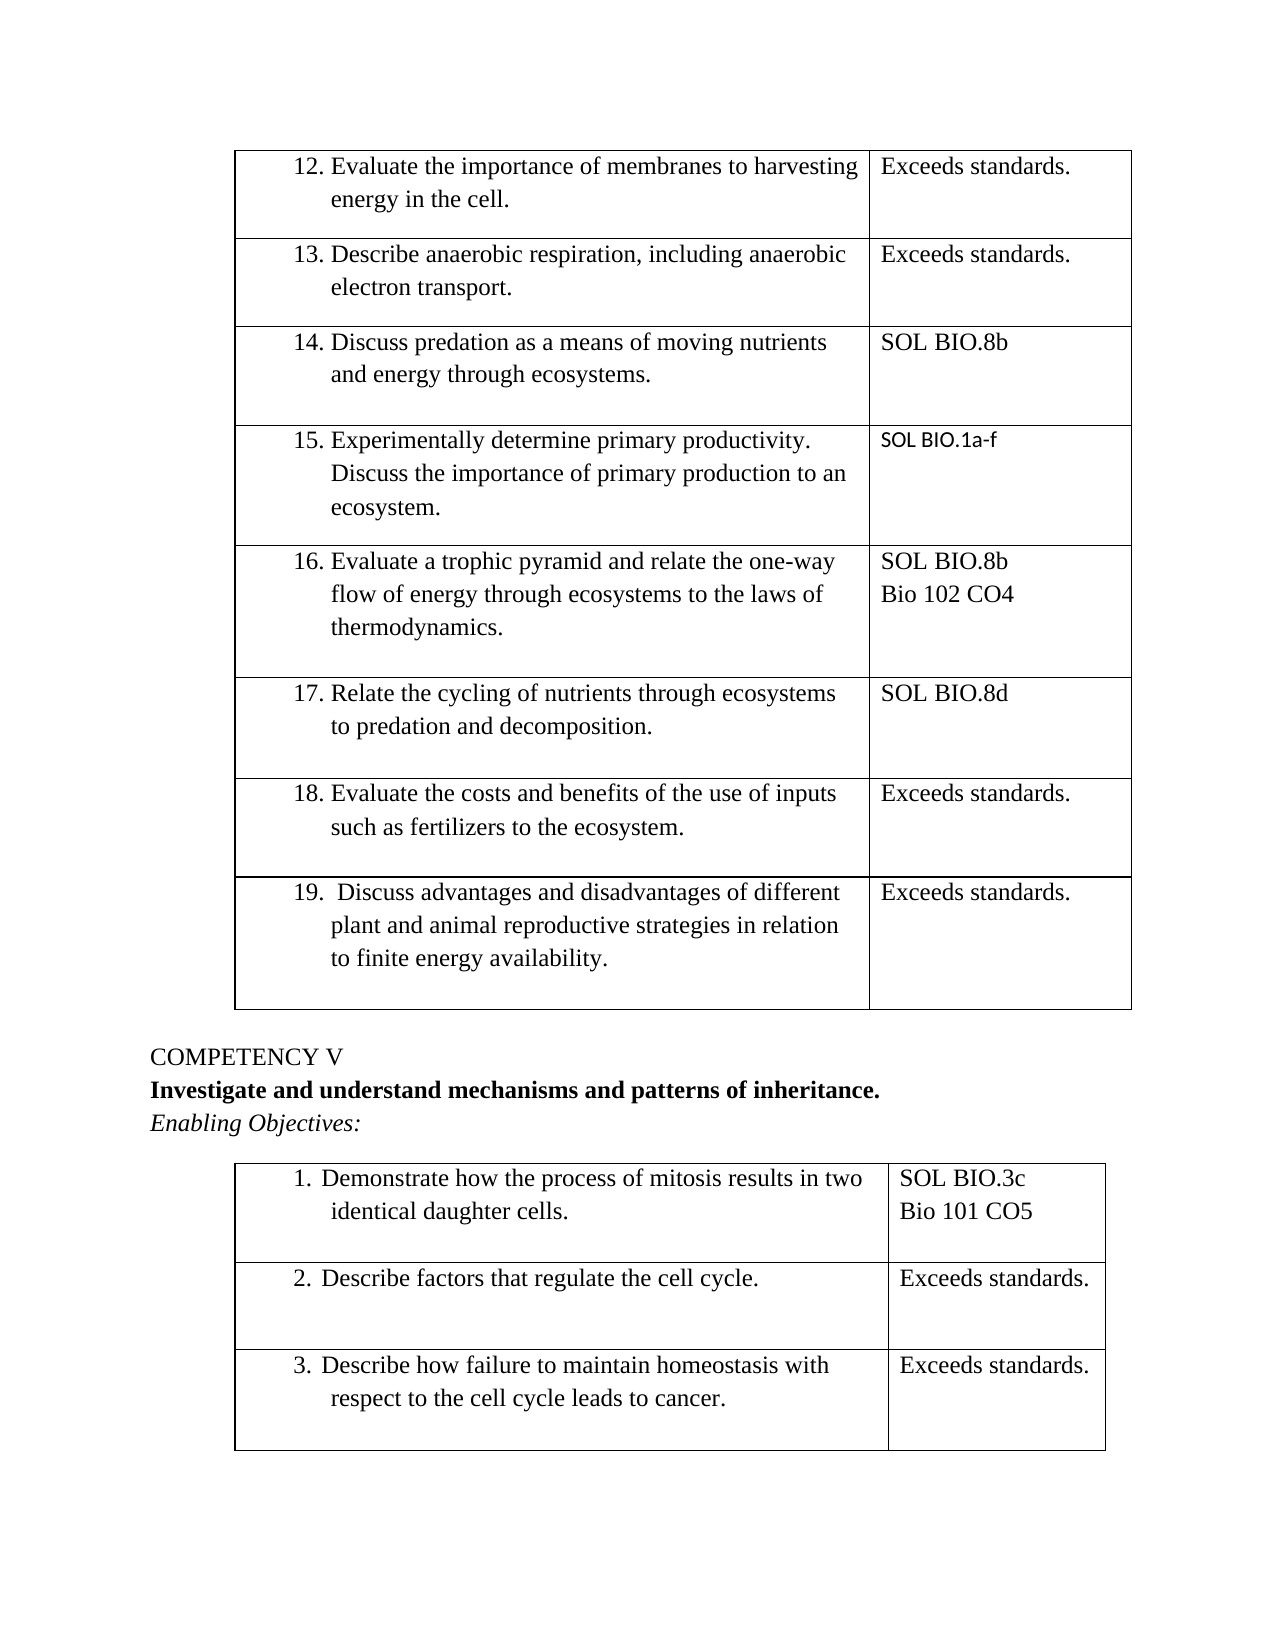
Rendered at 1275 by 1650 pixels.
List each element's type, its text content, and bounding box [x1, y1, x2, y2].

table_cell Discuss predation as a means of moving nutrients and energy through ecosystems. [236, 327, 869, 424]
table_header SOL BIO.3c Bio 101 CO5 [889, 1164, 1105, 1262]
table_cell Describe factors that regulate the cell cycle. [236, 1263, 888, 1349]
table_header Demonstrate how the process of mitosis results in two identical daughter cells. [236, 1164, 888, 1262]
text COMPETENCY V [150, 1042, 1125, 1071]
table_cell Discuss advantages and disadvantages of different plant and animal reproductive strategies in relation to finite energy availability. [236, 878, 869, 1008]
table_cell Experimentally determine primary productivity. Discuss the importance of primary production to an ecosystem. [236, 426, 869, 545]
table_cell Evaluate a trophic pyramid and relate the one-way flow of energy through ecosystems to the laws of thermodynamics. [236, 546, 869, 677]
table_cell Exceeds standards. [870, 878, 1131, 1008]
table_cell Exceeds standards. [870, 151, 1131, 238]
table_cell Exceeds standards. [889, 1263, 1105, 1349]
text Enabling Objectives: [150, 1108, 1125, 1137]
table_cell SOL BIO.8b Bio 102 CO4 [870, 546, 1131, 677]
text Investigate and understand mechanisms and patterns of inheritance. [150, 1076, 1125, 1104]
table_cell SOL BIO.1a-f [870, 426, 1131, 545]
table_cell Evaluate the importance of membranes to harvesting energy in the cell. [236, 151, 869, 238]
table_cell SOL BIO.8d [870, 678, 1131, 777]
table_cell Relate the cycling of nutrients through ecosystems to predation and decomposition. [236, 678, 869, 777]
table_cell Describe anaerobic respiration, including anaerobic electron transport. [236, 239, 869, 326]
table_cell Describe how failure to maintain homeostasis with respect to the cell cycle leads to cancer. [236, 1350, 888, 1450]
table_cell Evaluate the costs and benefits of the use of inputs such as fertilizers to the ecosystem. [236, 779, 869, 876]
table_cell SOL BIO.8b [870, 327, 1131, 424]
table_cell Exceeds standards. [870, 779, 1131, 876]
table_cell Exceeds standards. [889, 1350, 1105, 1450]
table_cell Exceeds standards. [870, 239, 1131, 326]
